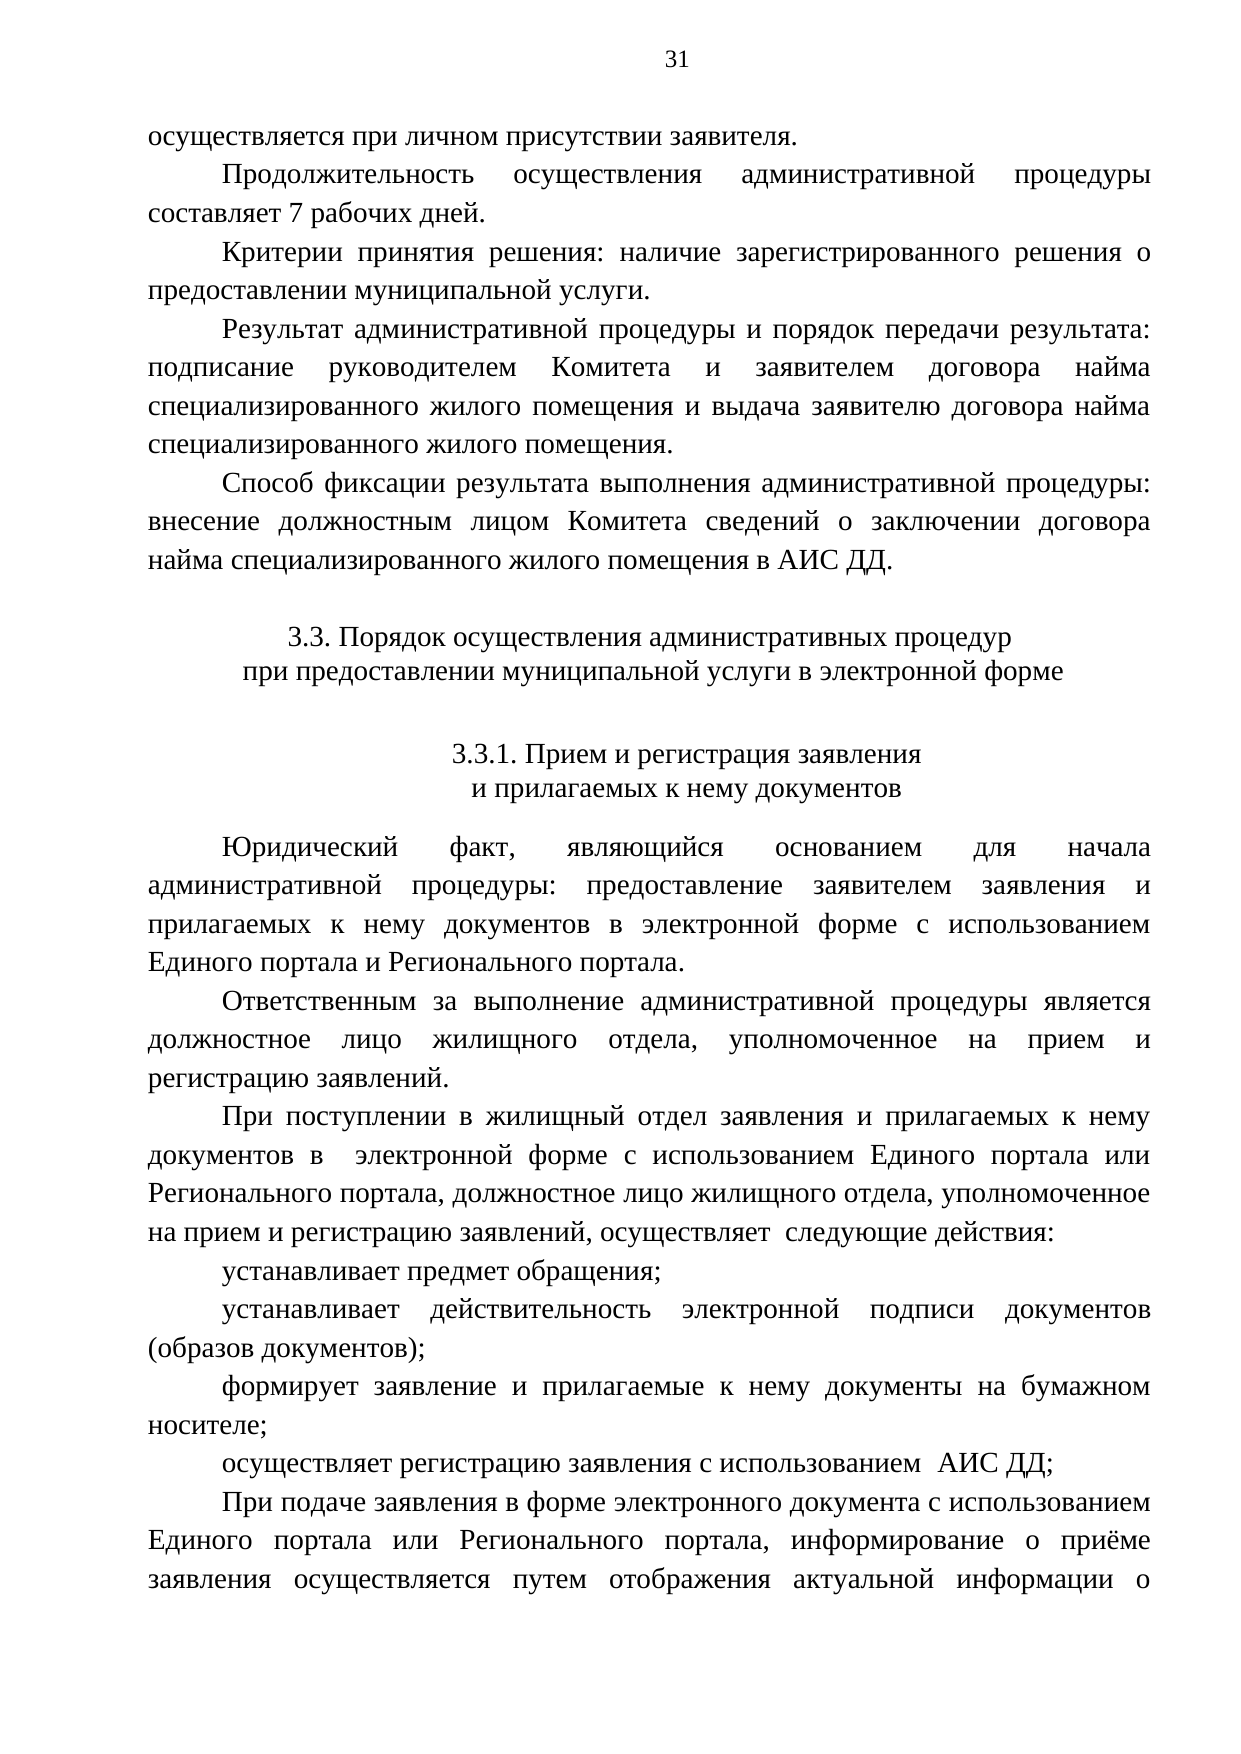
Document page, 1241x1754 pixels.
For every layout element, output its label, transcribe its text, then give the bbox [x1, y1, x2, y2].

text устанавливает предмет обращения; [148, 1253, 1152, 1286]
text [148, 118, 1152, 152]
text формирует заявление и прилагаемые к нему документы на бумажном носителе; [148, 1368, 1152, 1440]
text осуществляет регистрацию заявления с использованием АИС ДД; [148, 1445, 1152, 1479]
text устанавливает действительность электронной подписи документов (образов документов); [148, 1291, 1152, 1363]
text и прилагаемых к нему документов [148, 770, 1152, 804]
text Способ фиксации результата выполнения административной процедуры: внесение должностным лицом Комитета сведений о заключении договора найма специализированного жилого помещения в АИС ДД. [148, 465, 1152, 576]
text Продолжительность осуществления административной процедуры составляет 7 рабочих дней. [148, 157, 1152, 229]
text 3.3.1. Прием и регистрация заявления [148, 737, 1152, 770]
text при предоставлении муниципальной услуги в электронной форме [148, 653, 1152, 686]
text Ответственным за выполнение административной процедуры является должностное лицо жилищного отдела, уполномоченное на прием и регистрацию заявлений. [148, 983, 1152, 1093]
text Результат административной процедуры и порядок передачи результата: подписание руководителем Комитета и заявителем договора найма специализированного жилого помещения и выдача заявителю договора найма специализированного жилого помещения. [148, 311, 1152, 460]
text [148, 1484, 1152, 1594]
text При поступлении в жилищный отдел заявления и прилагаемых к нему документов в электронной форме с использованием Единого портала или Регионального портала, должностное лицо жилищного отдела, уполномоченное на прием и регистрацию заявлений, осуществляет следующие действия: [148, 1098, 1152, 1248]
text Критерии принятия решения: наличие зарегистрированного решения о предоставлении муниципальной услуги. [148, 234, 1152, 306]
text 3.3. Порядок осуществления административных процедур [148, 619, 1152, 653]
text Юридический факт, являющийся основанием для начала административной процедуры: предоставление заявителем заявления и прилагаемых к нему документов в электронной форме с использованием Единого портала и Регионального портала. [148, 829, 1152, 978]
